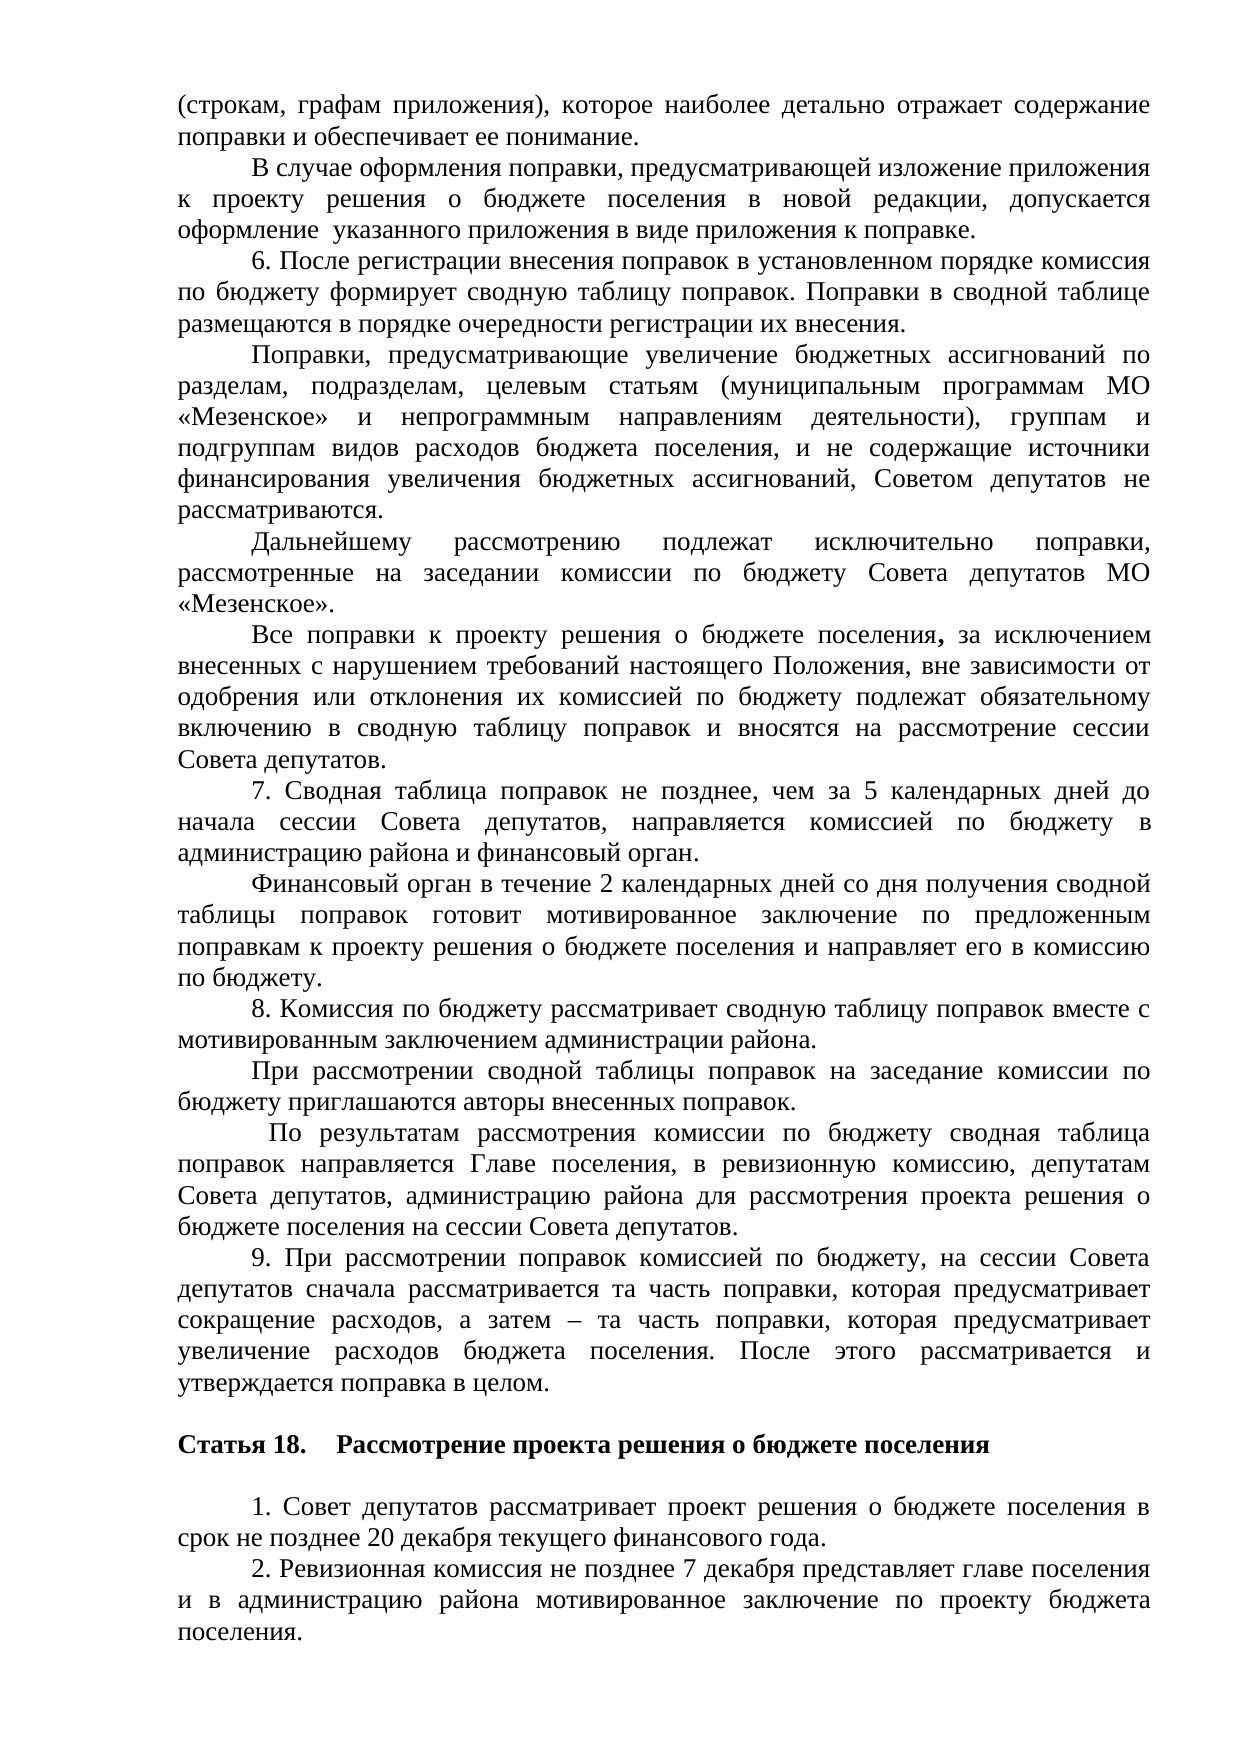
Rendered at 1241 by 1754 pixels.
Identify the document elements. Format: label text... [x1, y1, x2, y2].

text 1. Совет депутатов рассматривает проект решения о бюджете поселения в срок не позднее 20 декабря текущего финансового года. [177, 1490, 1152, 1552]
text По результатам рассмотрения комиссии по бюджету сводная таблица поправок направляется Главе поселения, в ревизионную комиссию, депутатам Совета депутатов, администрацию района для рассмотрения проекта решения о бюджете поселения на сессии Совета депутатов. [177, 1116, 1152, 1241]
text В случае оформления поправки, предусматривающей изложение приложения к проекту решения о бюджете поселения в новой редакции, допускается оформление указанного приложения в виде приложения к поправке. [177, 151, 1152, 244]
table_header Рассмотрение проекта решения о бюджете поселения [325, 1428, 1152, 1459]
text Финансовый орган в течение 2 календарных дней со дня получения сводной таблицы поправок готовит мотивированное заключение по предложенным поправкам к проекту решения о бюджете поселения и направляет его в комиссию по бюджету. [177, 867, 1152, 992]
text 6. После регистрации внесения поправок в установленном порядке комиссия по бюджету формирует сводную таблицу поправок. Поправки в сводной таблице размещаются в порядке очередности регистрации их внесения. [177, 244, 1152, 338]
text Все поправки к проекту решения о бюджете поселения, за исключением внесенных с нарушением требований настоящего Положения, вне зависимости от одобрения или отклонения их комиссией по бюджету подлежат обязательному включению в сводную таблицу поправок и вносятся на рассмотрение сессии Совета депутатов. [177, 618, 1152, 774]
table_header Статья 18. [166, 1428, 325, 1459]
text Поправки, предусматривающие увеличение бюджетных ассигнований по разделам, подразделам, целевым статьям (муниципальным программам МО «Мезенское» и непрограммным направлениям деятельности), группам и подгруппам видов расходов бюджета поселения, и не содержащие источники финансирования увеличения бюджетных ассигнований, Советом депутатов не рассматриваются. [177, 338, 1152, 525]
text При рассмотрении сводной таблицы поправок на заседание комиссии по бюджету приглашаются авторы внесенных поправок. [177, 1054, 1152, 1116]
text 9. При рассмотрении поправок комиссией по бюджету, на сессии Совета депутатов сначала рассматривается та часть поправки, которая предусматривает сокращение расходов, а затем – та часть поправки, которая предусматривает увеличение расходов бюджета поселения. После этого рассматривается и утверждается поправка в целом. [177, 1241, 1152, 1397]
text 7. Сводная таблица поправок не позднее, чем за 5 календарных дней до начала сессии Совета депутатов, направляется комиссией по бюджету в администрацию района и финансовый орган. [177, 774, 1152, 867]
text 2. Ревизионная комиссия не позднее 7 декабря представляет главе поселения и в администрацию района мотивированное заключение по проекту бюджета поселения. [177, 1552, 1152, 1646]
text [177, 89, 1152, 151]
text 8. Комиссия по бюджету рассматривает сводную таблицу поправок вместе с мотивированным заключением администрации района. [177, 992, 1152, 1054]
text Дальнейшему рассмотрению подлежат исключительно поправки, рассмотренные на заседании комиссии по бюджету Совета депутатов МО «Мезенское». [177, 525, 1152, 618]
